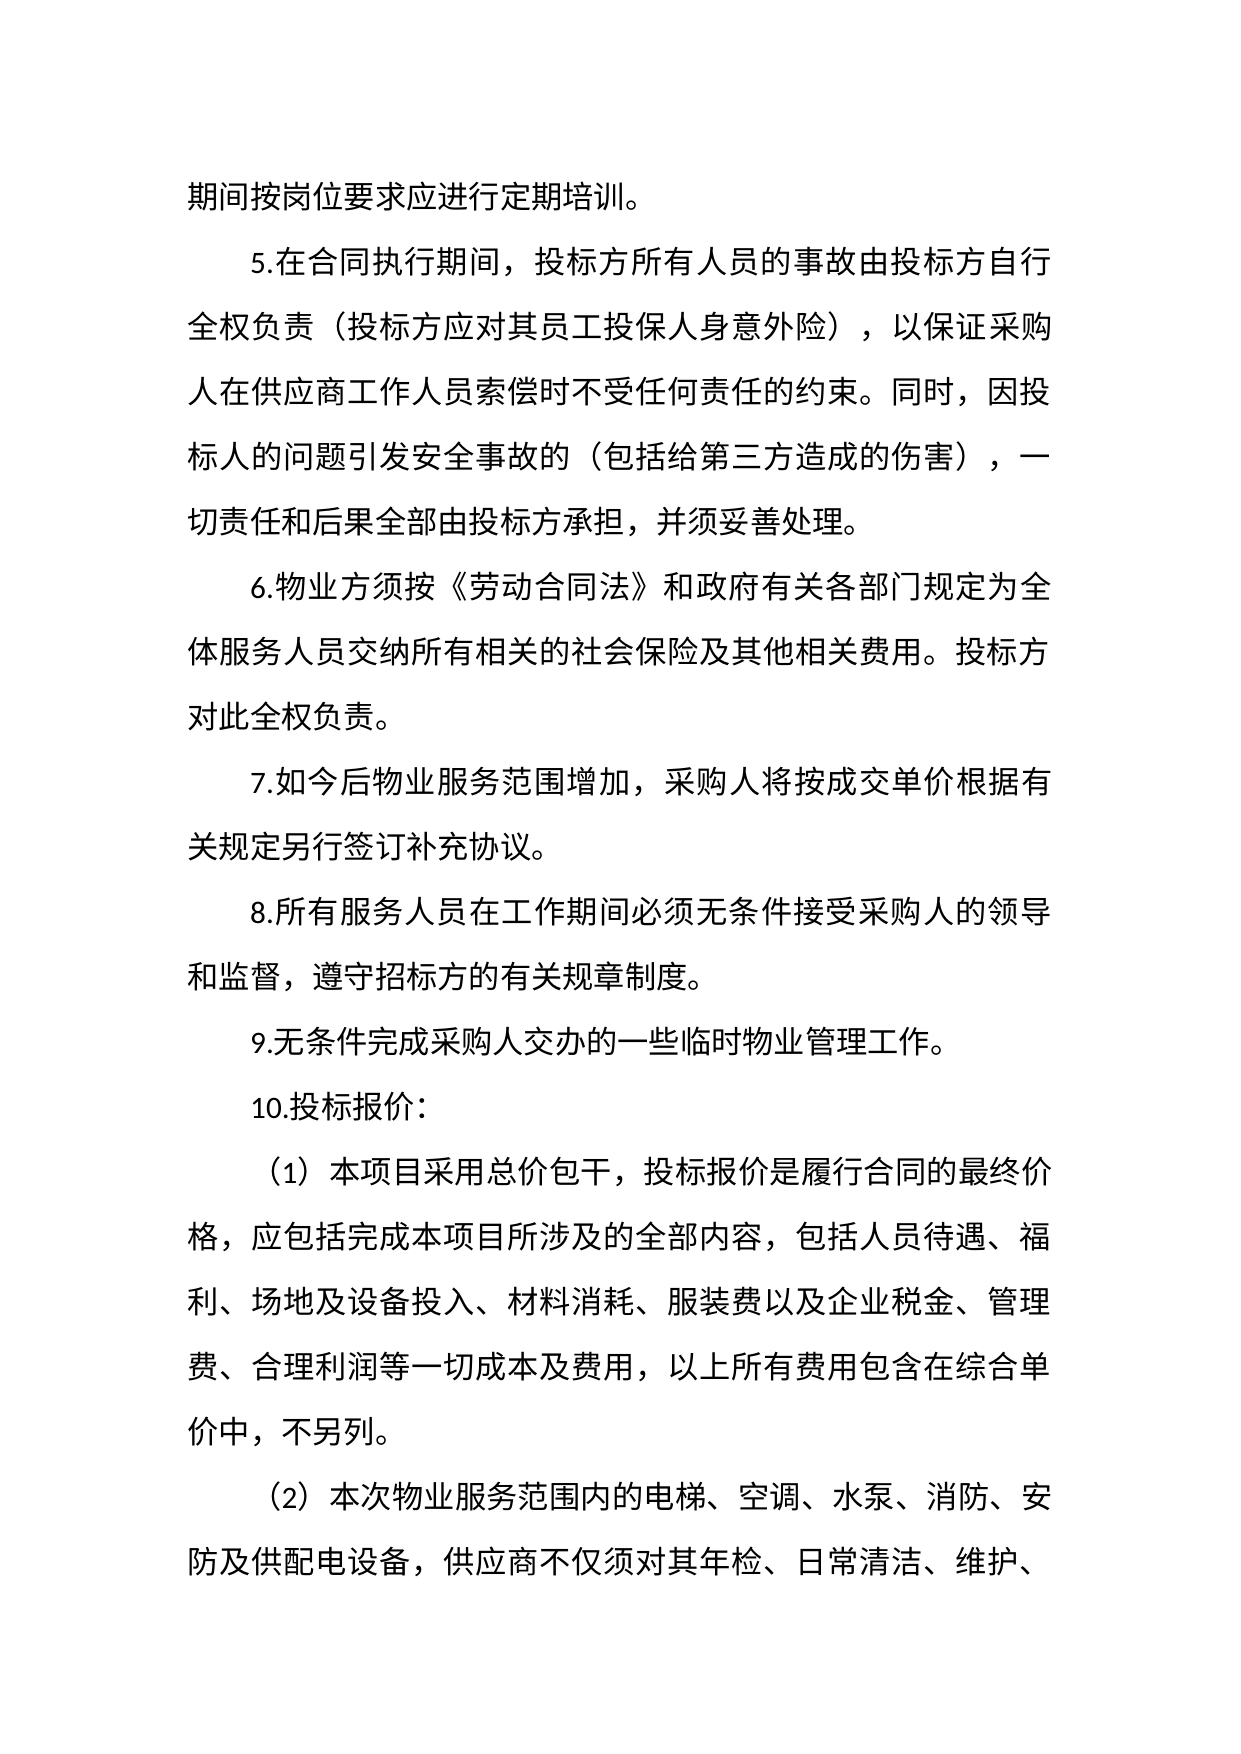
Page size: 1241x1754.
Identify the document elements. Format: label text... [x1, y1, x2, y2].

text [187, 1462, 1053, 1592]
text 7.如今后物业服务范围增加，采购人将按成交单价根据有关规定另行签订补充协议。 [187, 747, 1053, 877]
text （1）本项目采用总价包干，投标报价是履行合同的最终价格，应包括完成本项目所涉及的全部内容，包括人员待遇、福利、场地及设备投入、材料消耗、服装费以及企业税金、管理费、合理利润等一切成本及费用，以上所有费用包含在综合单价中，不另列。 [187, 1137, 1053, 1462]
text 8.所有服务人员在工作期间必须无条件接受采购人的领导和监督，遵守招标方的有关规章制度。 [187, 877, 1053, 1007]
text 6.物业方须按《劳动合同法》和政府有关各部门规定为全体服务人员交纳所有相关的社会保险及其他相关费用。投标方对此全权负责。 [187, 552, 1053, 747]
text 9.无条件完成采购人交办的一些临时物业管理工作。 [187, 1007, 1053, 1072]
text 5.在合同执行期间，投标方所有人员的事故由投标方自行全权负责（投标方应对其员工投保人身意外险），以保证采购人在供应商工作人员索偿时不受任何责任的约束。同时，因投标人的问题引发安全事故的（包括给第三方造成的伤害），一切责任和后果全部由投标方承担，并须妥善处理。 [187, 227, 1053, 552]
text 10.投标报价： [187, 1072, 1053, 1137]
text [187, 162, 1053, 227]
